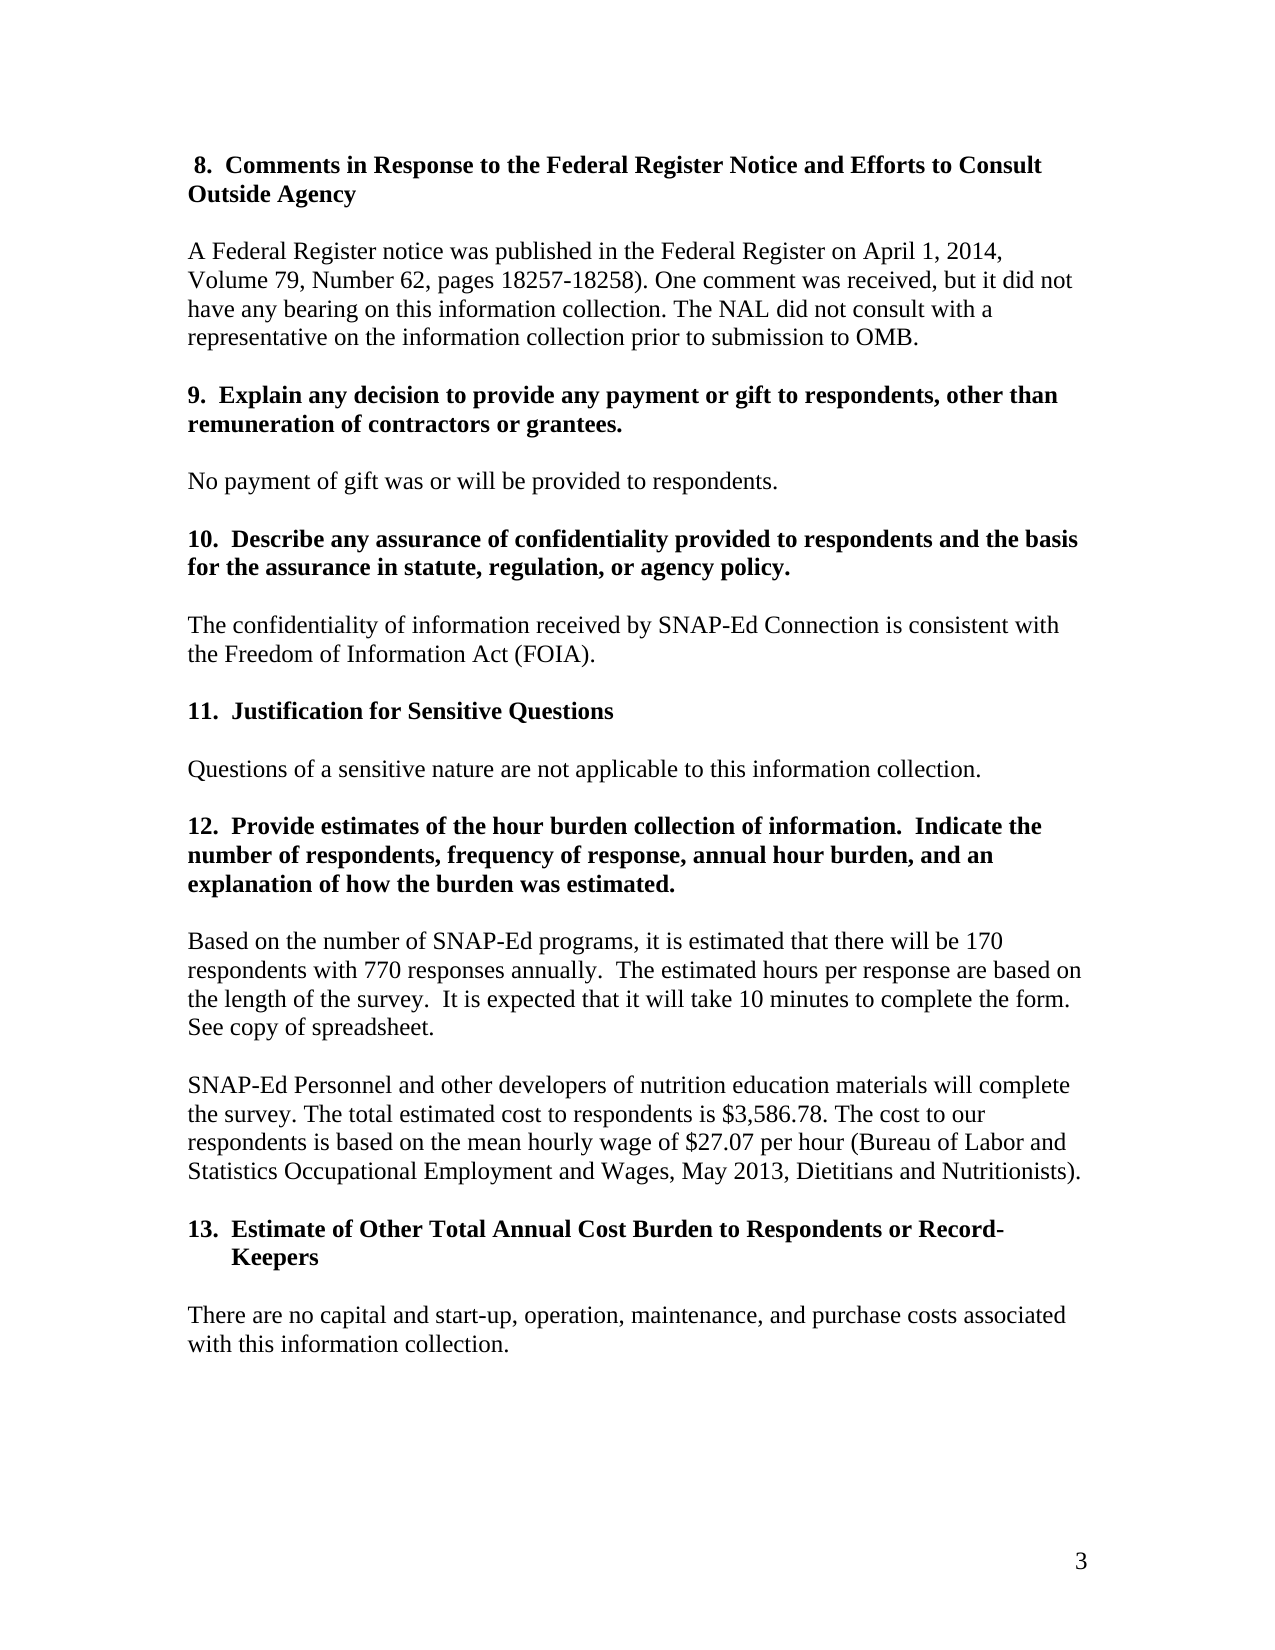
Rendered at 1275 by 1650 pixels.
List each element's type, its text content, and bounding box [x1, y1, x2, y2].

text Keepers [187, 1242, 1087, 1271]
text SNAP-Ed Personnel and other developers of nutrition education materials will complete the survey. The total estimated cost to respondents is $3,586.78. The cost to our respondents is based on the mean hourly wage of $27.07 per hour (Bureau of Labor and Statistics Occupational Employment and Wages, May 2013, Dietitians and Nutritionists). [187, 1070, 1087, 1185]
text No payment of gift was or will be provided to respondents. [187, 466, 1087, 495]
text 12. Provide estimates of the hour burden collection of information. Indicate the number of respondents, frequency of response, annual hour burden, and an explanation of how the burden was estimated. [187, 811, 1087, 897]
text 10. Describe any assurance of confidentiality provided to respondents and the basis for the assurance in statute, regulation, or agency policy. [187, 524, 1087, 581]
text 9. Explain any decision to provide any payment or gift to respondents, other than remuneration of contractors or grantees. [187, 380, 1087, 437]
text Questions of a sensitive nature are not applicable to this information collection. [187, 754, 1087, 782]
text 13. Estimate of Other Total Annual Cost Burden to Respondents or Record- [187, 1214, 1087, 1242]
text See copy of spreadsheet. [187, 1012, 1087, 1041]
text There are no capital and start-up, operation, maintenance, and purchase costs associated with this information collection. [187, 1300, 1087, 1357]
text A Federal Register notice was published in the Federal Register on April 1, 2014, Volume 79, Number 62, pages 18257-18258). One comment was received, but it did not have any bearing on this information collection. The NAL did not consult with a representative on the information collection prior to submission to OMB. [187, 236, 1087, 351]
text 8. Comments in Response to the Federal Register Notice and Efforts to Consult Outside Agency [187, 150, 1087, 207]
text The confidentiality of information received by SNAP-Ed Connection is consistent with the Freedom of Information Act (FOIA). [187, 610, 1087, 667]
list Justification for Sensitive Questions [187, 696, 1087, 725]
text Based on the number of SNAP-Ed programs, it is estimated that there will be 170 respondents with 770 responses annually. The estimated hours per response are based on the length of the survey. It is expected that it will take 10 minutes to complete the form. [187, 926, 1087, 1012]
